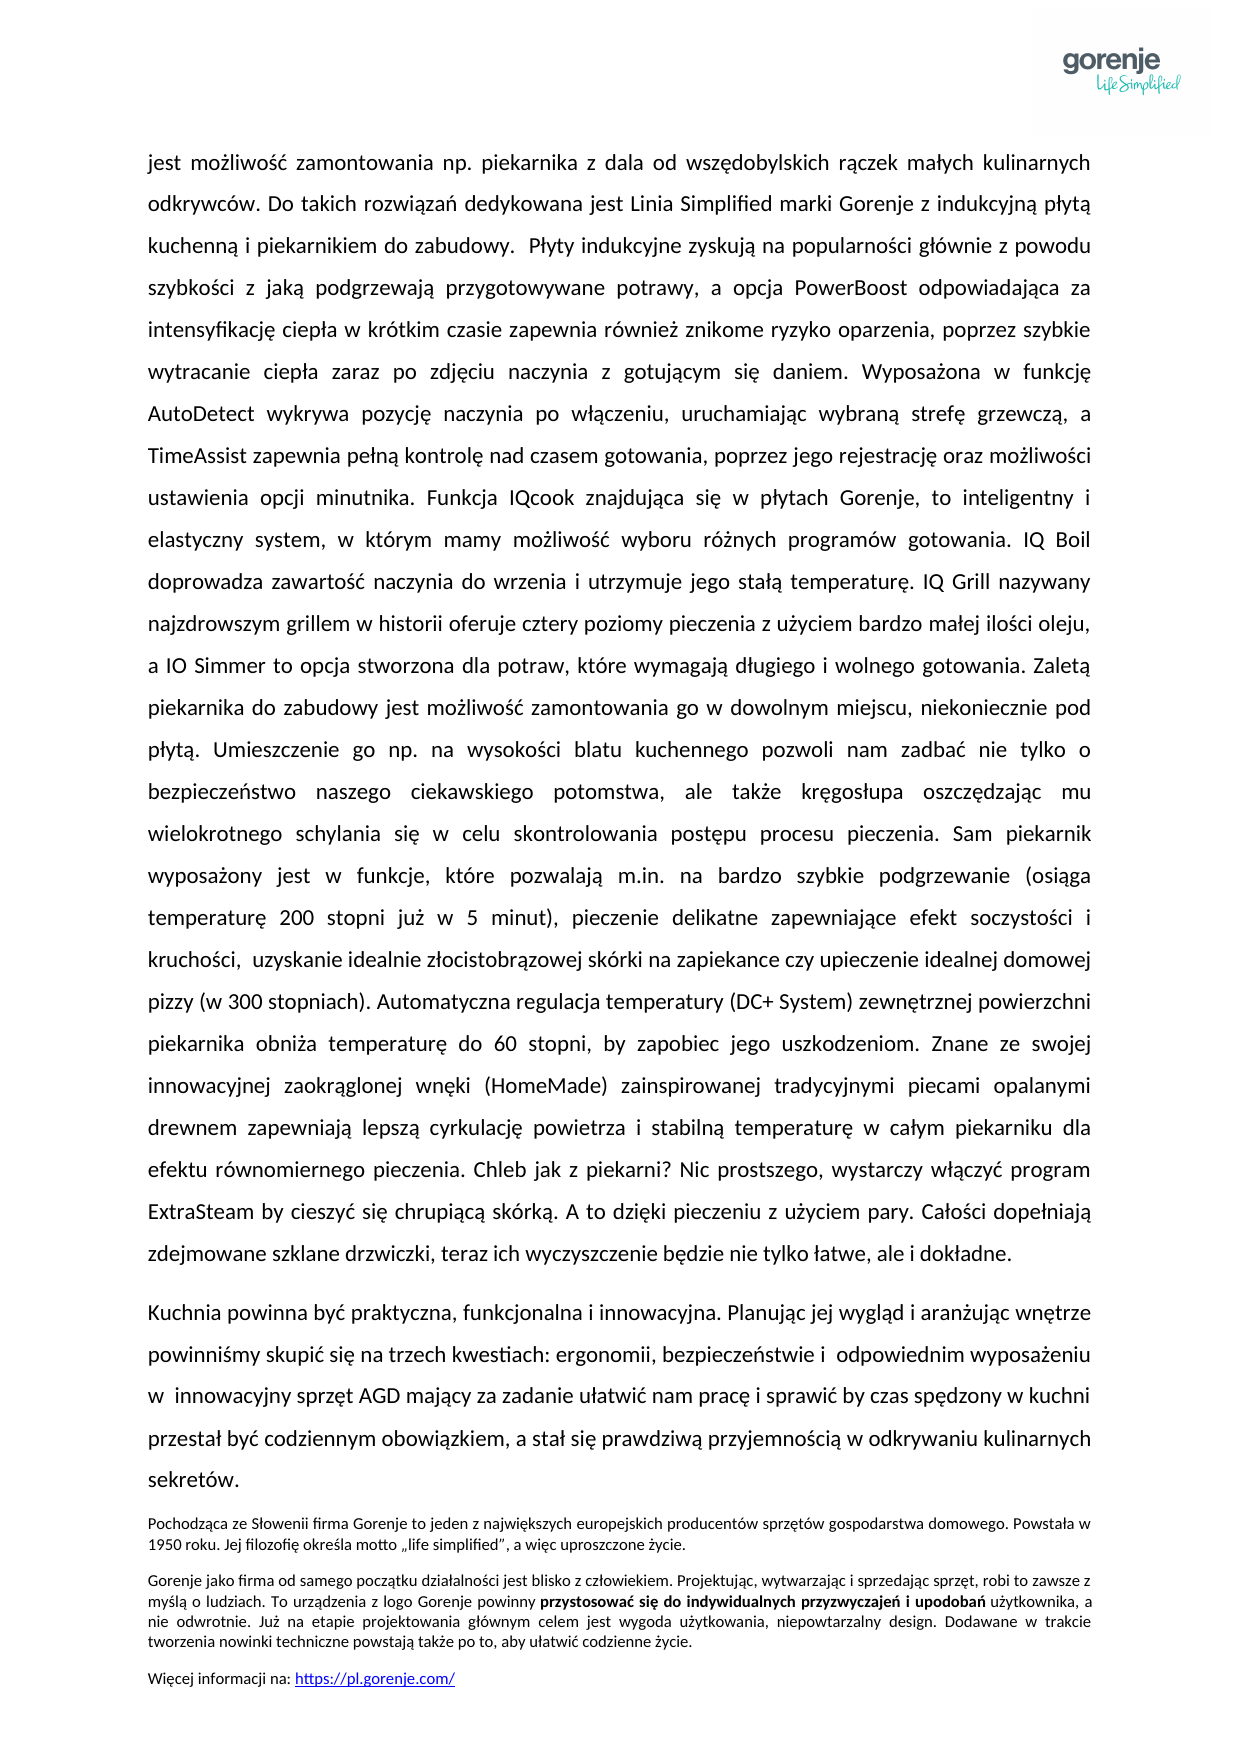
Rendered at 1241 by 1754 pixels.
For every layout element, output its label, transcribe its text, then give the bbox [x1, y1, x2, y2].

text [148, 148, 1093, 1267]
text Kuchnia powinna być praktyczna, funkcjonalna i innowacyjna. Planując jej wygląd i aranżując wnętrze powinniśmy skupić się na trzech kwestiach: ergonomii, bezpieczeństwie i odpowiednim wyposażeniu w innowacyjny sprzęt AGD mający za zadanie ułatwić nam pracę i sprawić by czas spędzony w kuchni przestał być codziennym obowiązkiem, a stał się prawdziwą przyjemnością w odkrywaniu kulinarnych sekretów. [148, 1298, 1093, 1494]
picture [1032, 8, 1212, 135]
